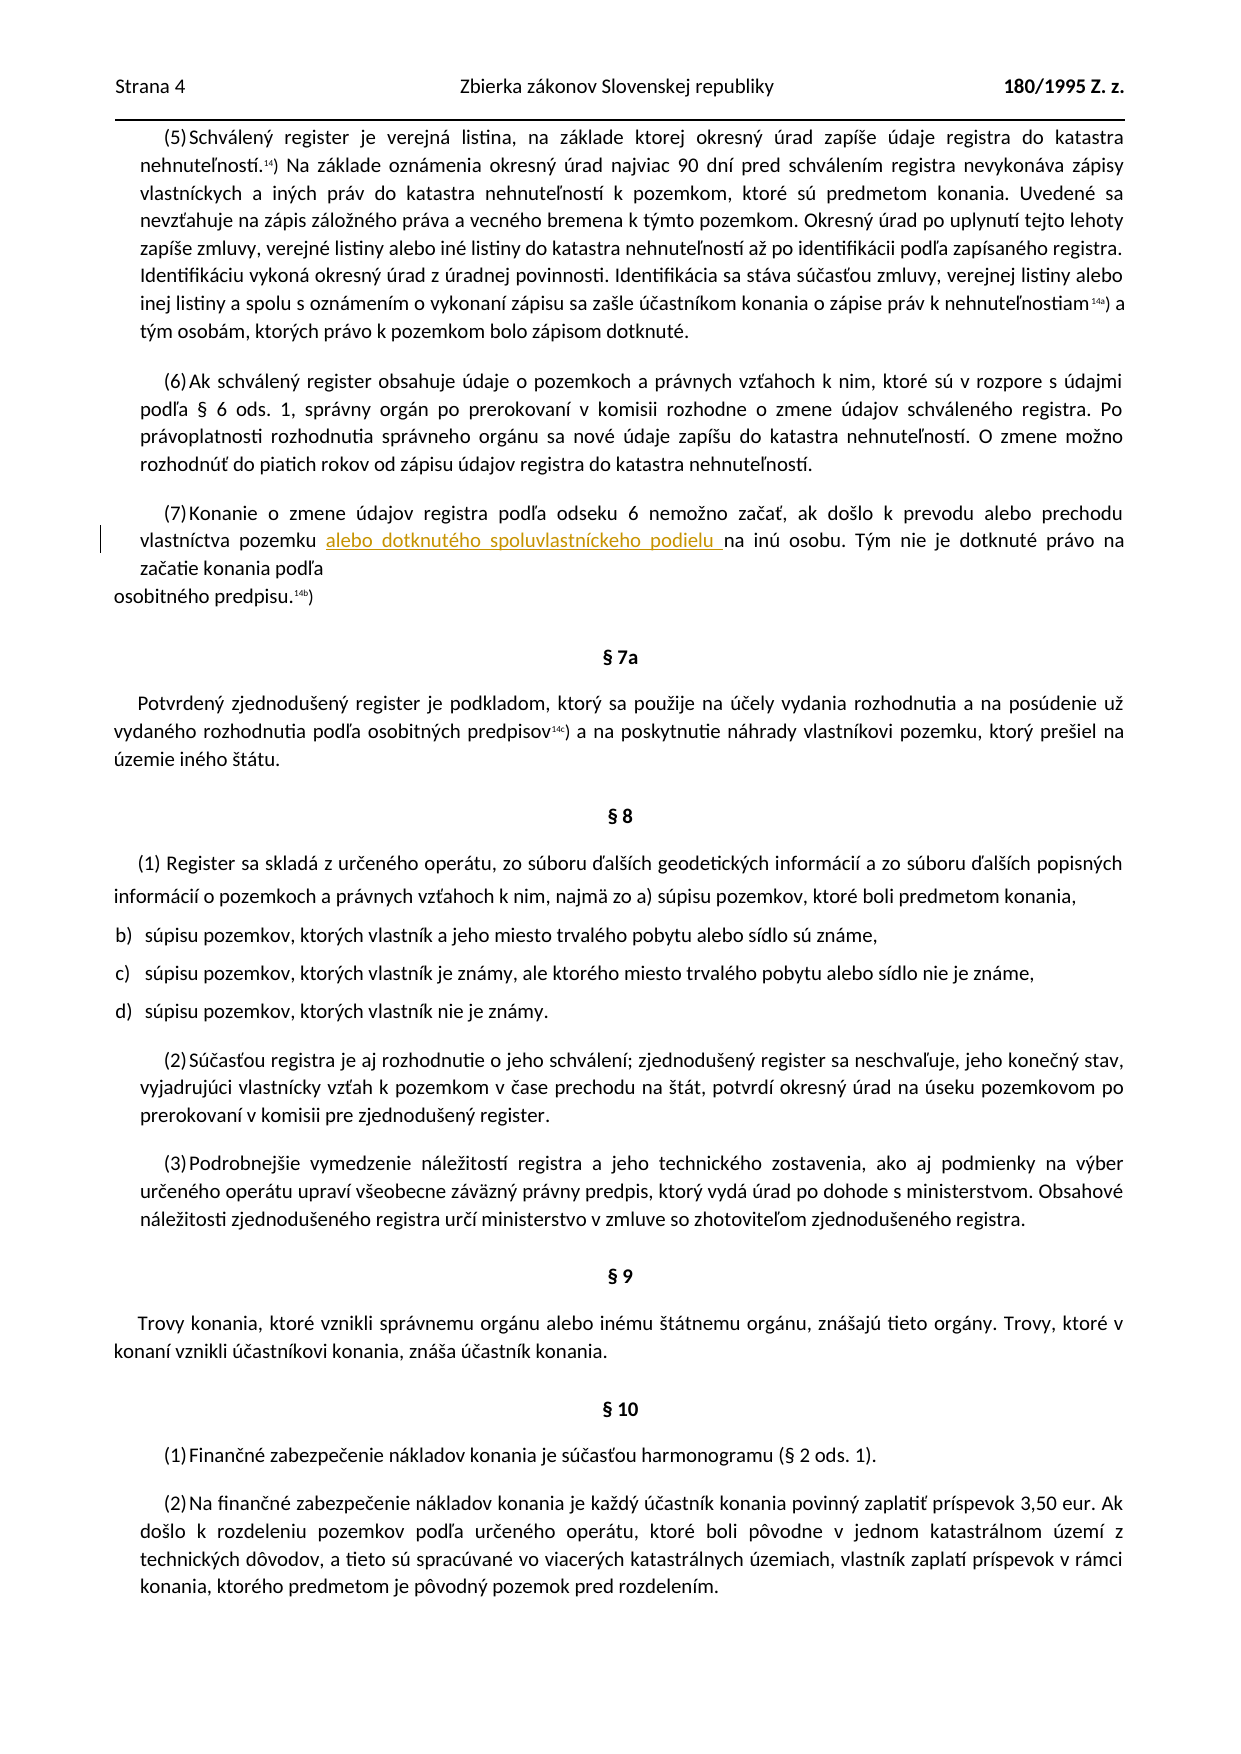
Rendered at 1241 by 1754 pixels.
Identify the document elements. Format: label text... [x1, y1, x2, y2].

subtitle § 9 [124, 1264, 1116, 1289]
list Finančné zabezpečenie nákladov konania je súčasťou harmonogramu (§ 2 ods. 1). [140, 1442, 1125, 1468]
list súpisu pozemkov, ktorých vlastník je známy, ale ktorého miesto trvalého pobytu alebo sídlo nie je známe, [115, 960, 1125, 986]
subtitle § 8 [124, 804, 1116, 829]
list Na finančné zabezpečenie nákladov konania je každý účastník konania povinný zaplatiť príspevok 3,50 eur. Ak došlo k rozdeleniu pozemkov podľa určeného operátu, ktoré boli pôvodne v jednom katastrálnom území z technických dôvodov, a tieto sú spracúvané vo viacerých katastrálnych územiach, vlastník zaplatí príspevok v rámci konania, ktorého predmetom je pôvodný pozemok pred rozdelením. [140, 1491, 1125, 1599]
list Konanie o zmene údajov registra podľa odseku 6 nemožno začať, ak došlo k prevodu alebo prechodu vlastníctva pozemku na inú osobu. Tým nie je dotknuté právo na začatie konania podľa [140, 500, 1125, 580]
text Potvrdený zjednodušený register je podkladom, ktorý sa použije na účely vydania rozhodnutia a na posúdenie už vydaného rozhodnutia podľa osobitných predpisov14c) a na poskytnutie náhrady vlastníkovi pozemku, ktorý prešiel na územie iného štátu. [113, 691, 1125, 771]
subtitle § 10 [124, 1396, 1116, 1421]
text Trovy konania, ktoré vznikli správnemu orgánu alebo inému štátnemu orgánu, znášajú tieto orgány. Trovy, ktoré v konaní vznikli účastníkovi konania, znáša účastník konania. [113, 1310, 1125, 1363]
list Podrobnejšie vymedzenie náležitostí registra a jeho technického zostavenia, ako aj podmienky na výber určeného operátu upraví všeobecne záväzný právny predpis, ktorý vydá úrad po dohode s ministerstvom. Obsahové náležitosti zjednodušeného registra určí ministerstvo v zmluve so zhotoviteľom zjednodušeného registra. [140, 1151, 1125, 1231]
list Schválený register je verejná listina, na základe ktorej okresný úrad zapíše údaje registra do katastra nehnuteľností.14) Na základe oznámenia okresný úrad najviac 90 dní pred schválením registra nevykonáva zápisy vlastníckych a iných práv do katastra nehnuteľností k pozemkom, ktoré sú predmetom konania. Uvedené sa nevzťahuje na zápis záložného práva a vecného bremena k týmto pozemkom. Okresný úrad po uplynutí tejto lehoty zapíše zmluvy, verejné listiny alebo iné listiny do katastra nehnuteľností až po identifikácii podľa zapísaného registra. Identifikáciu vykoná okresný úrad z úradnej povinnosti. Identifikácia sa stáva súčasťou zmluvy, verejnej listiny alebo inej listiny a spolu s oznámením o vykonaní zápisu sa zašle účastníkom konania o zápise práv k nehnuteľnostiam14a) a tým osobám, ktorých právo k pozemkom bolo zápisom dotknuté. [140, 101, 1125, 343]
list súpisu pozemkov, ktorých vlastník nie je známy. [115, 999, 1125, 1024]
subtitle § 7a [124, 644, 1116, 669]
list Ak schválený register obsahuje údaje o pozemkoch a právnych vzťahoch k nim, ktoré sú v rozpore s údajmi podľa § 6 ods. 1, správny orgán po prerokovaní v komisii rozhodne o zmene údajov schváleného registra. Po právoplatnosti rozhodnutia správneho orgánu sa nové údaje zapíšu do katastra nehnuteľností. O zmene možno rozhodnúť do piatich rokov od zápisu údajov registra do katastra nehnuteľností. [140, 368, 1125, 477]
list súpisu pozemkov, ktorých vlastník a jeho miesto trvalého pobytu alebo sídlo sú známe, [115, 922, 1125, 947]
text osobitného predpisu.14b) [113, 583, 1125, 608]
list Súčasťou registra je aj rozhodnutie o jeho schválení; zjednodušený register sa neschvaľuje, jeho konečný stav, vyjadrujúci vlastnícky vzťah k pozemkom v čase prechodu na štát, potvrdí okresný úrad na úseku pozemkovom po prerokovaní v komisii pre zjednodušený register. [140, 1047, 1125, 1128]
text (1) Register sa skladá z určeného operátu, zo súboru ďalších geodetických informácií a zo súboru ďalších popisných informácií o pozemkoch a právnych vzťahoch k nim, najmä zo a) súpisu pozemkov, ktoré boli predmetom konania, [113, 850, 1125, 909]
